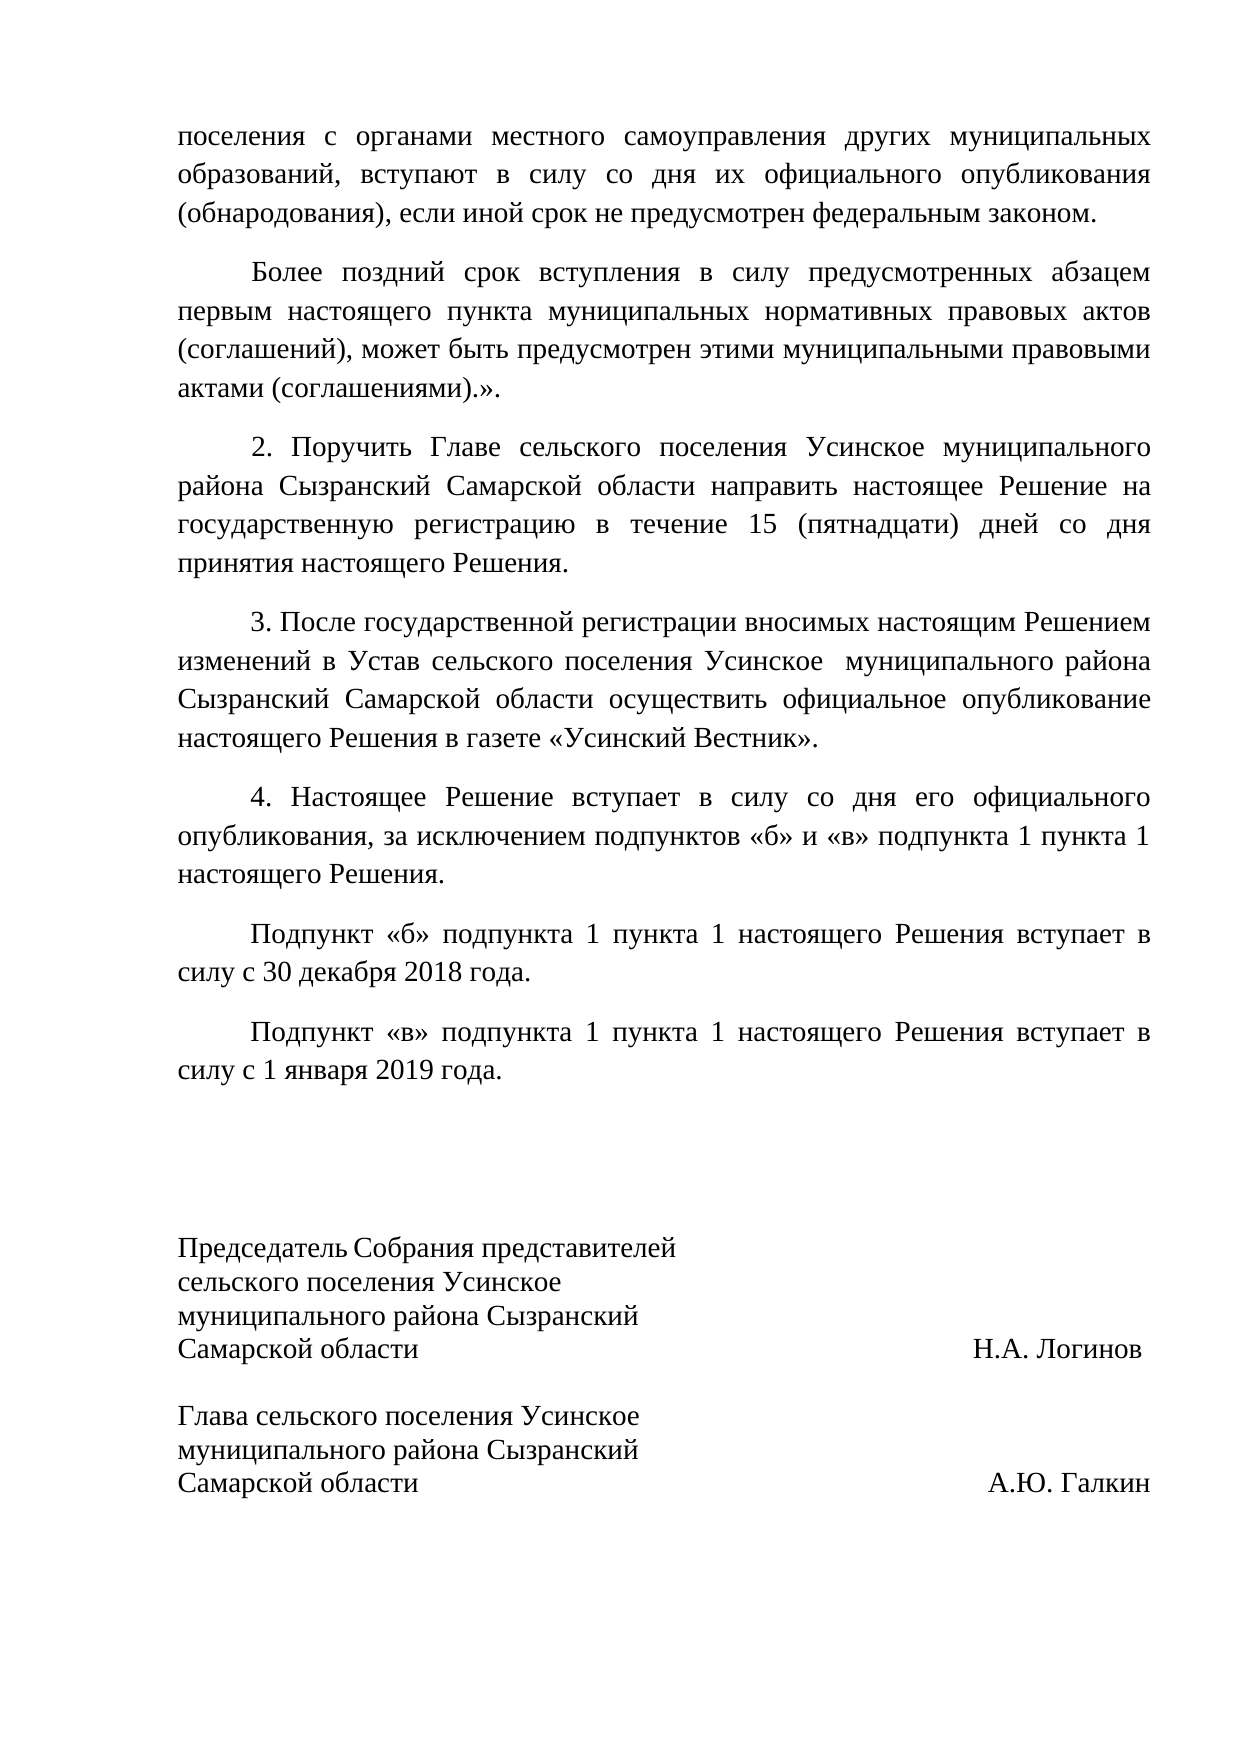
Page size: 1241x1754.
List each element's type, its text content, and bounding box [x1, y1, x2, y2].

text Самарской области А.Ю. Галкин [177, 1465, 1152, 1499]
text муниципального района Сызранский [177, 1432, 1152, 1465]
text 4. Настоящее Решение вступает в силу со дня его официального опубликования, за исключением подпунктов «б» и «в» подпункта 1 пункта 1 настоящего Решения. [177, 779, 1152, 890]
text Глава сельского поселения Усинское [177, 1398, 1152, 1432]
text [177, 118, 1152, 229]
text 3. После государственной регистрации вносимых настоящим Решением изменений в Устав сельского поселения Усинское муниципального района Сызранский Самарской области осуществить официальное опубликование настоящего Решения в газете «Усинский Вестник». [177, 604, 1152, 754]
text Подпункт «в» подпункта 1 пункта 1 настоящего Решения вступает в силу с 1 января 2019 года. [177, 1014, 1152, 1086]
text 2. Поручить Главе сельского поселения Усинское муниципального района Сызранский Самарской области направить настоящее Решение на государственную регистрацию в течение 15 (пятнадцати) дней со дня принятия настоящего Решения. [177, 429, 1152, 579]
text Подпункт «б» подпункта 1 пункта 1 настоящего Решения вступает в силу с 30 декабря 2018 года. [177, 916, 1152, 988]
text Самарской области Н.А. Логинов [177, 1331, 1152, 1365]
text Более поздний срок вступления в силу предусмотренных абзацем первым настоящего пункта муниципальных нормативных правовых актов (соглашений), может быть предусмотрен этими муниципальными правовыми актами (соглашениями).». [177, 254, 1152, 404]
text сельского поселения Усинское [177, 1264, 1152, 1298]
text Председатель Собрания представителей [177, 1231, 1152, 1264]
text муниципального района Сызранский [177, 1298, 1152, 1331]
